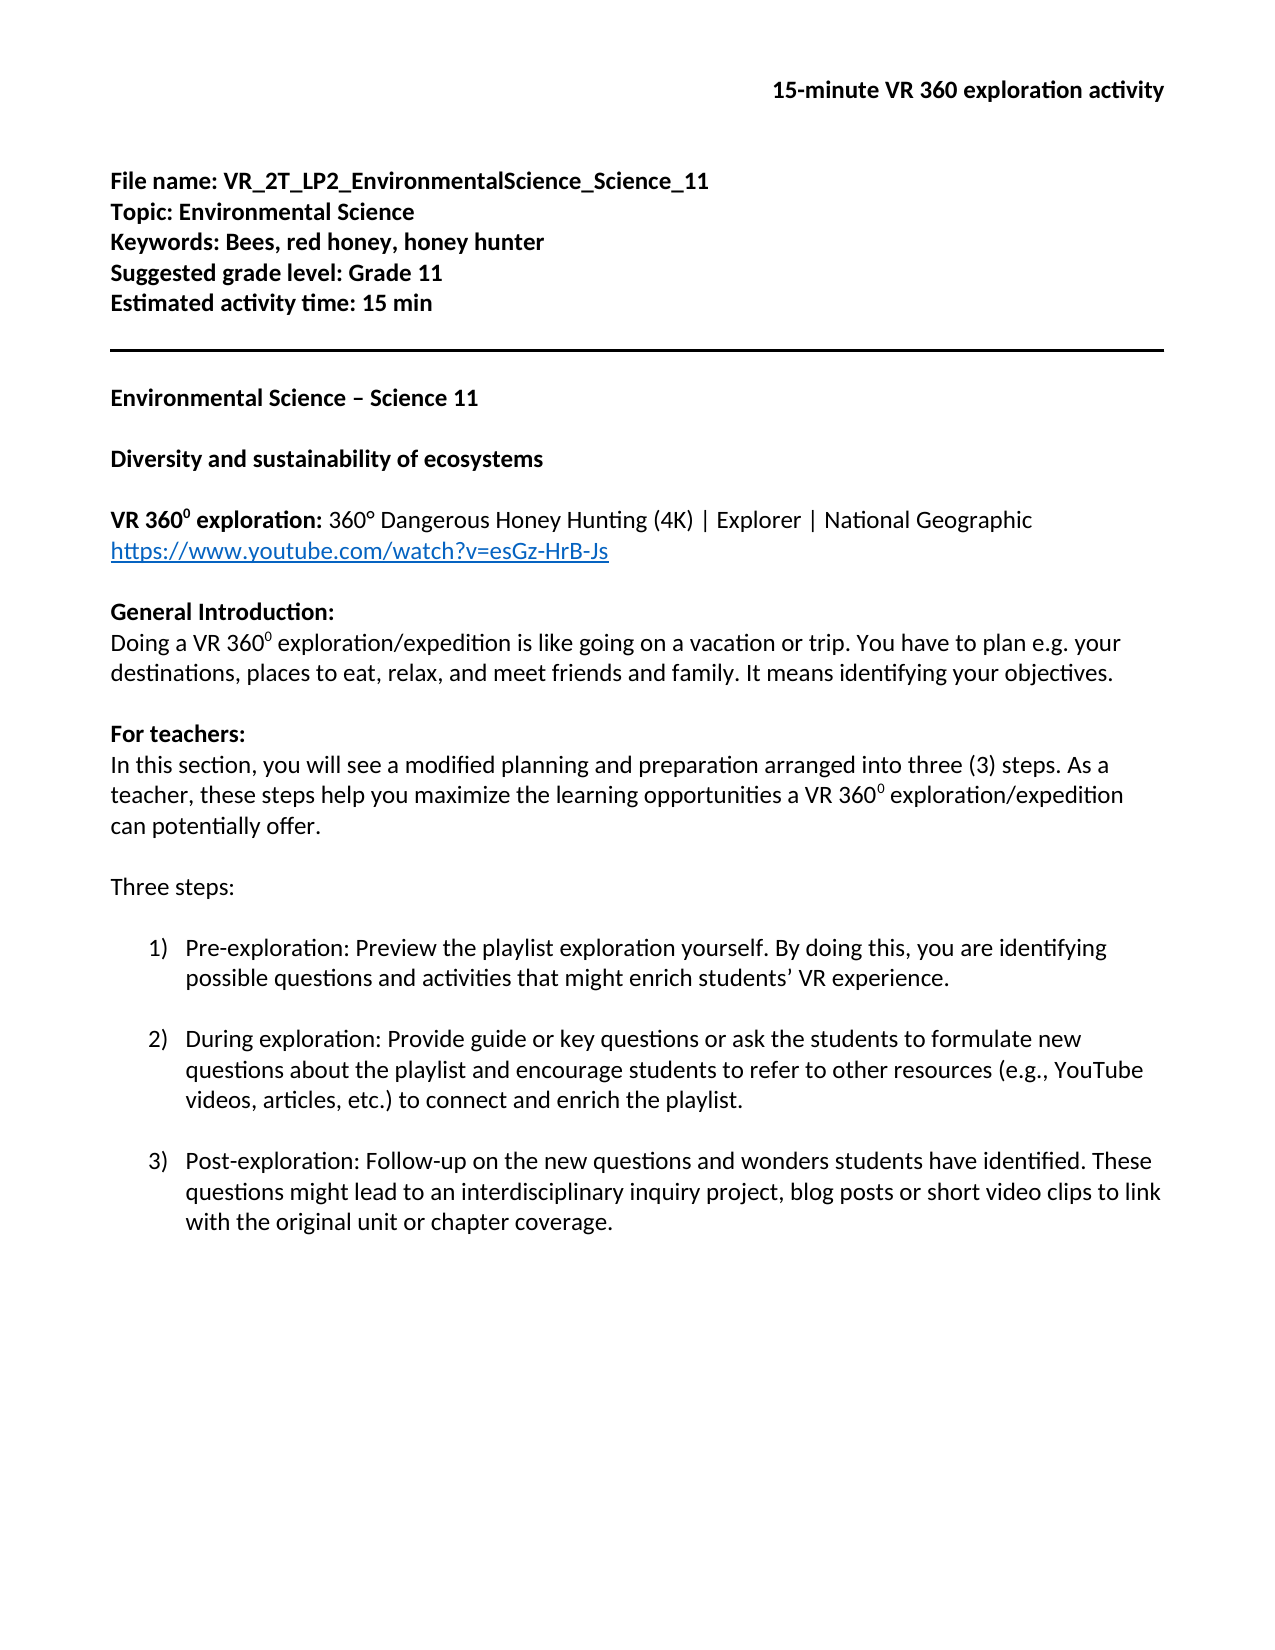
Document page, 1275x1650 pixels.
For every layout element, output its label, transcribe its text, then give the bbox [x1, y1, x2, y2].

text General Introduction: [110, 596, 1164, 627]
list Pre-exploration: Preview the playlist exploration yourself. By doing this, you are identifying possible questions and activities that might enrich students’ VR experience. [148, 932, 1164, 993]
text In this section, you will see a modified planning and preparation arranged into three (3) steps. As a teacher, these steps help you maximize the learning opportunities a VR 3600 exploration/expedition can potentially offer. [110, 749, 1164, 840]
list During exploration: Provide guide or key questions or ask the students to formulate new questions about the playlist and encourage students to refer to other resources (e.g., YouTube videos, articles, etc.) to connect and enrich the playlist. [148, 1023, 1164, 1115]
text Environmental Science – Science 11 [110, 382, 1164, 413]
text Suggested grade level: Grade 11 [110, 257, 1164, 287]
text For teachers: [110, 718, 1164, 749]
text Keywords: Bees, red honey, honey hunter [110, 226, 1164, 257]
text VR 3600 exploration: 360° Dangerous Honey Hunting (4K) | Explorer | National Geographic [110, 504, 1164, 535]
text Three steps: [110, 871, 1164, 901]
text https://www.youtube.com/watch?v=esGz-HrB-Js [110, 535, 1164, 566]
text Doing a VR 3600 exploration/expedition is like going on a vacation or trip. You have to plan e.g. your destinations, places to eat, relax, and meet friends and family. It means identifying your objectives. [110, 627, 1164, 688]
text Estimated activity time: 15 min [110, 287, 1164, 318]
text Topic: Environmental Science [110, 196, 1164, 226]
list Post-exploration: Follow-up on the new questions and wonders students have identified. These questions might lead to an interdisciplinary inquiry project, blog posts or short video clips to link with the original unit or chapter coverage. [148, 1146, 1164, 1237]
text File name: VR_2T_LP2_EnvironmentalScience_Science_11 [110, 165, 1164, 196]
text Diversity and sustainability of ecosystems [110, 443, 1164, 474]
